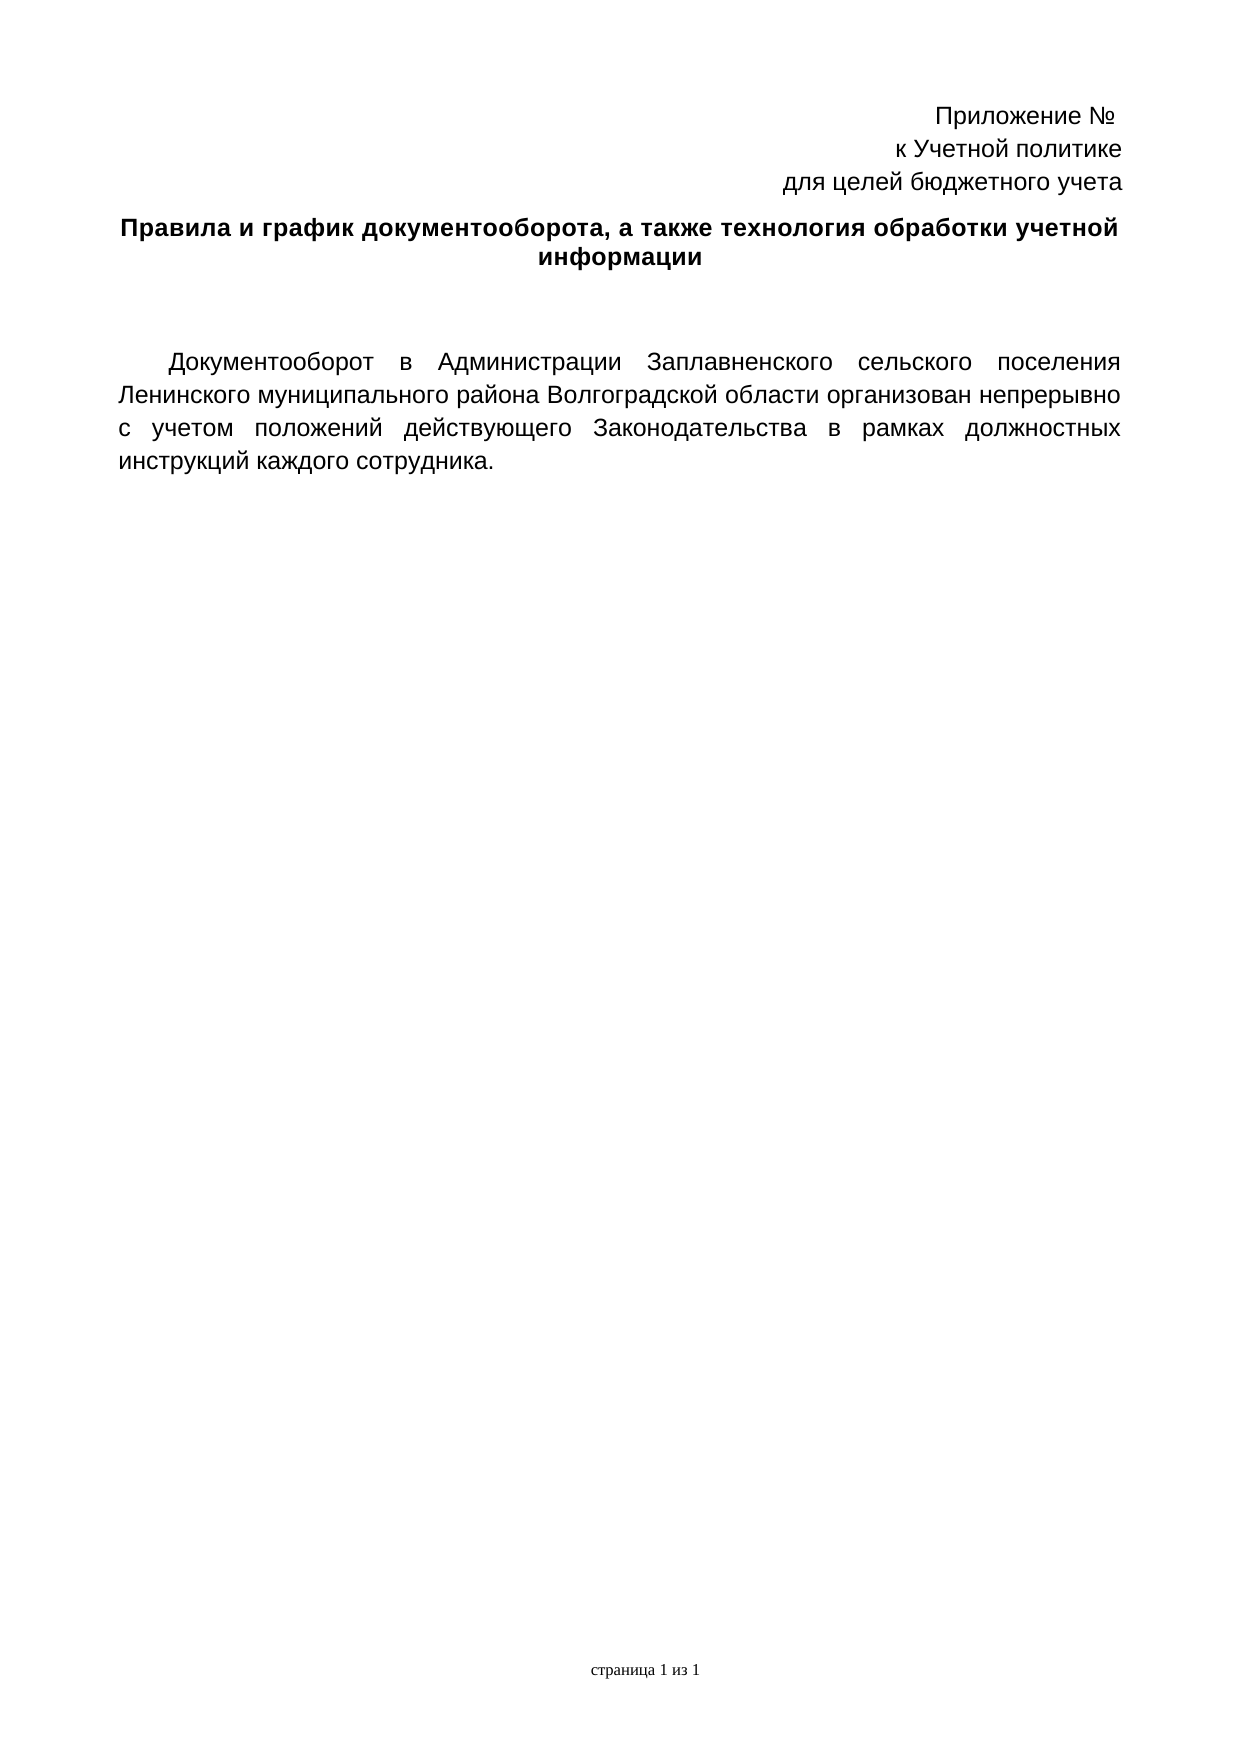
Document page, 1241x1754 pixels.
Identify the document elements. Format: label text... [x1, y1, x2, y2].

text Документооборот в Администрации Заплавненского сельского поселения Ленинского муниципального района Волгоградской области организован непрерывно с учетом положений действующего Законодательства в рамках должностных инструкций каждого сотрудника. [118, 347, 1122, 475]
title Правила и график документооборота, а также технология обработки учетной информации [118, 213, 1122, 270]
text Приложение № 2 к Учетной политике для целей бюджетного учета [118, 101, 1122, 196]
